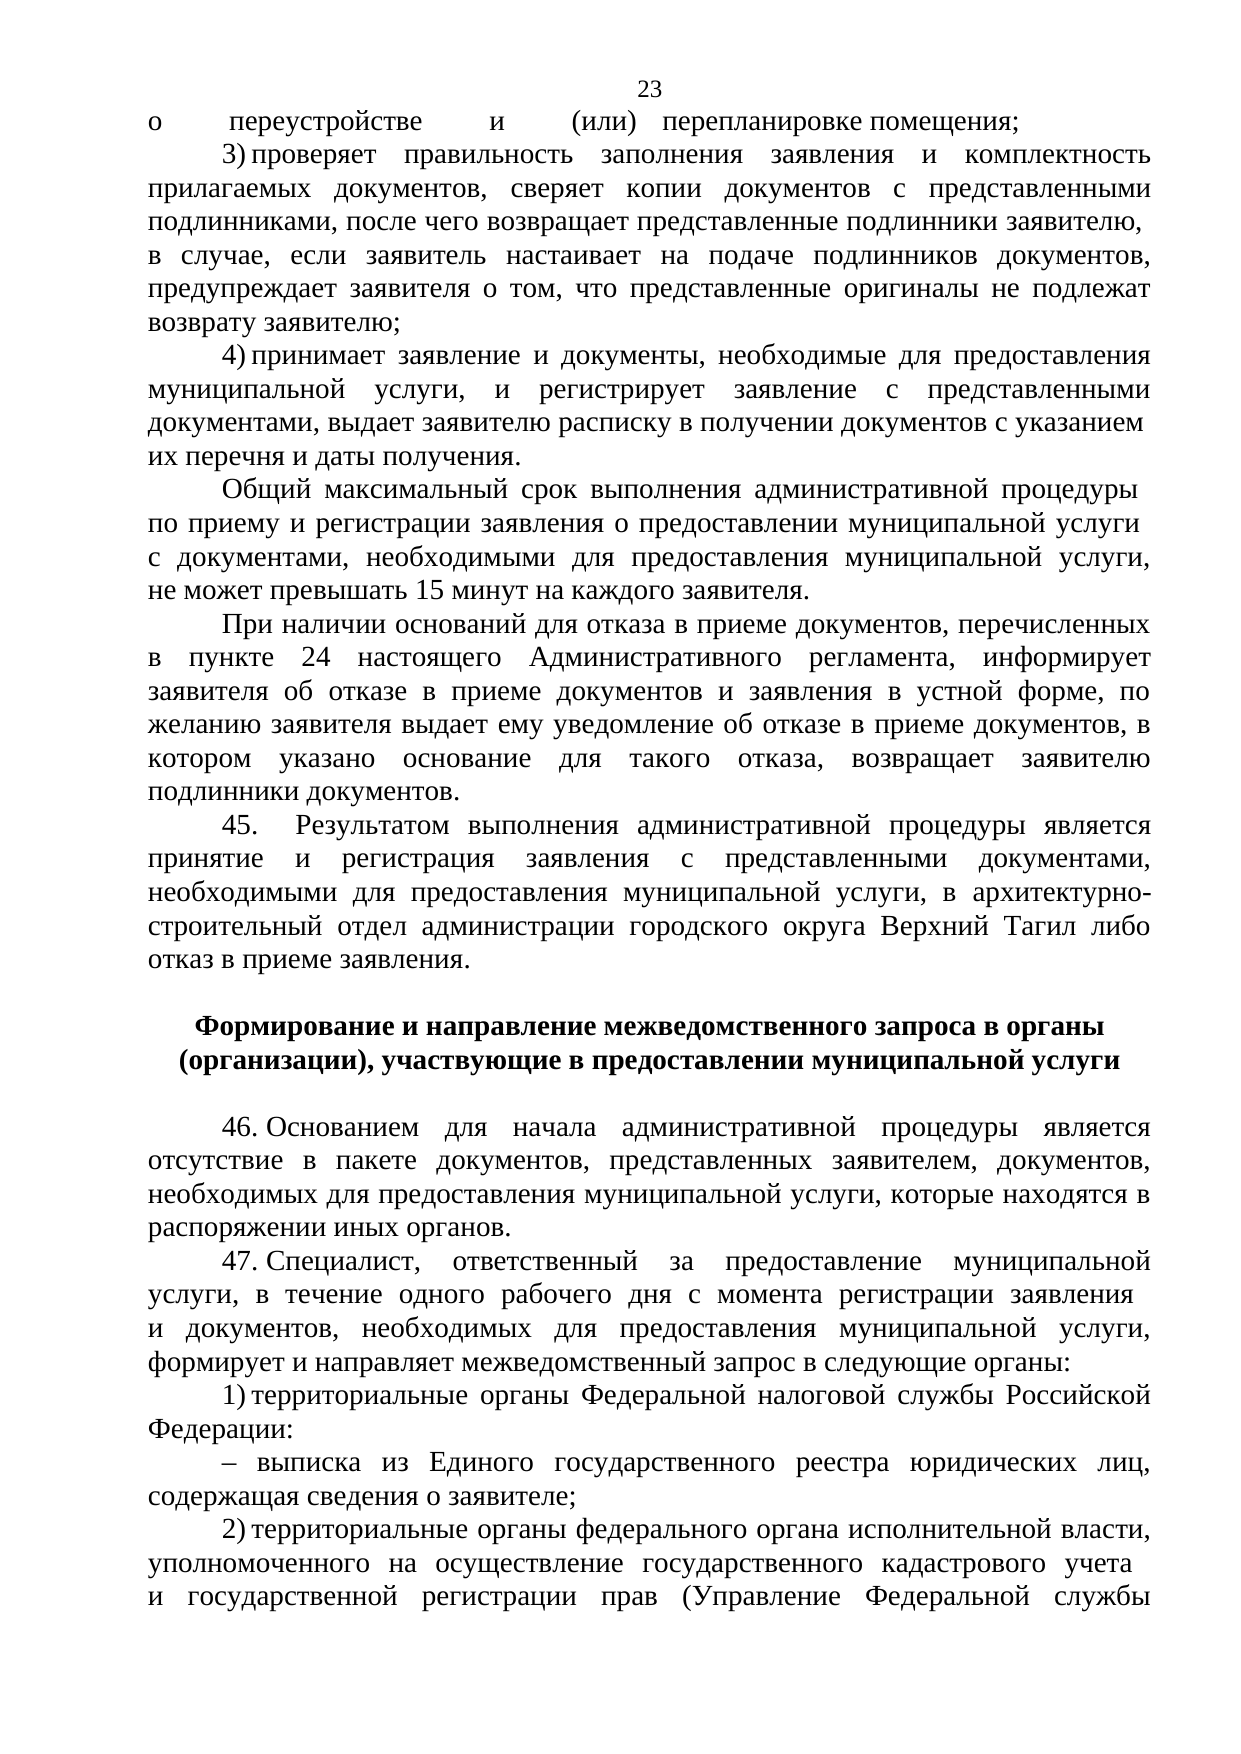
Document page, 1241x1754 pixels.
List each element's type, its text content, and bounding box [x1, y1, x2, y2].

list Специалист, ответственный за предоставление муниципальной услуги, в течение одного рабочего дня с момента регистрации заявления и документов, необходимых для предоставления муниципальной услуги, формирует и направляет межведомственный запрос в следующие органы: [148, 1243, 1152, 1377]
list – выписка из Единого государственного реестра юридических лиц, содержащая сведения о заявителе; [148, 1444, 1152, 1511]
list проверяет правильность заполнения заявления и комплектность прилагаемых документов, сверяет копии документов с представленными подлинниками, после чего возвращает представленные подлинники заявителю, в случае, если заявитель настаивает на подаче подлинников документов, предупреждает заявителя о том, что представленные оригиналы не подлежат возврату заявителю; [148, 136, 1152, 337]
list Основанием для начала административной процедуры является отсутствие в пакете документов, представленных заявителем, документов, необходимых для предоставления муниципальной услуги, которые находятся в распоряжении иных органов. [148, 1109, 1152, 1243]
list принимает заявление и документы, необходимые для предоставления муниципальной услуги, и регистрирует заявление с представленными документами, выдает заявителю расписку в получении документов с указанием их перечня и даты получения. [148, 337, 1152, 472]
text При наличии оснований для отказа в приеме документов, перечисленных в пункте 24 настоящего Административного регламента, информирует заявителя об отказе в приеме документов и заявления в устной форме, по желанию заявителя выдает ему уведомление об отказе в приеме документов, в котором указано основание для такого отказа, возвращает заявителю подлинники документов. [148, 606, 1152, 807]
list Результатом выполнения административной процедуры является принятие и регистрация заявления с представленными документами, необходимыми для предоставления муниципальной услуги, в архитектурно-строительный отдел администрации городского округа Верхний Тагил либо отказ в приеме заявления. [148, 807, 1152, 975]
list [148, 103, 1152, 136]
text Формирование и направление межведомственного запроса в органы (организации), участвующие в предоставлении муниципальной услуги [148, 1008, 1152, 1075]
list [148, 1511, 1152, 1612]
text Общий максимальный срок выполнения административной процедуры по приему и регистрации заявления о предоставлении муниципальной услуги с документами, необходимыми для предоставления муниципальной услуги, не может превышать 15 минут на каждого заявителя. [148, 472, 1152, 606]
list территориальные органы Федеральной налоговой службы Российской Федерации: [148, 1377, 1152, 1444]
